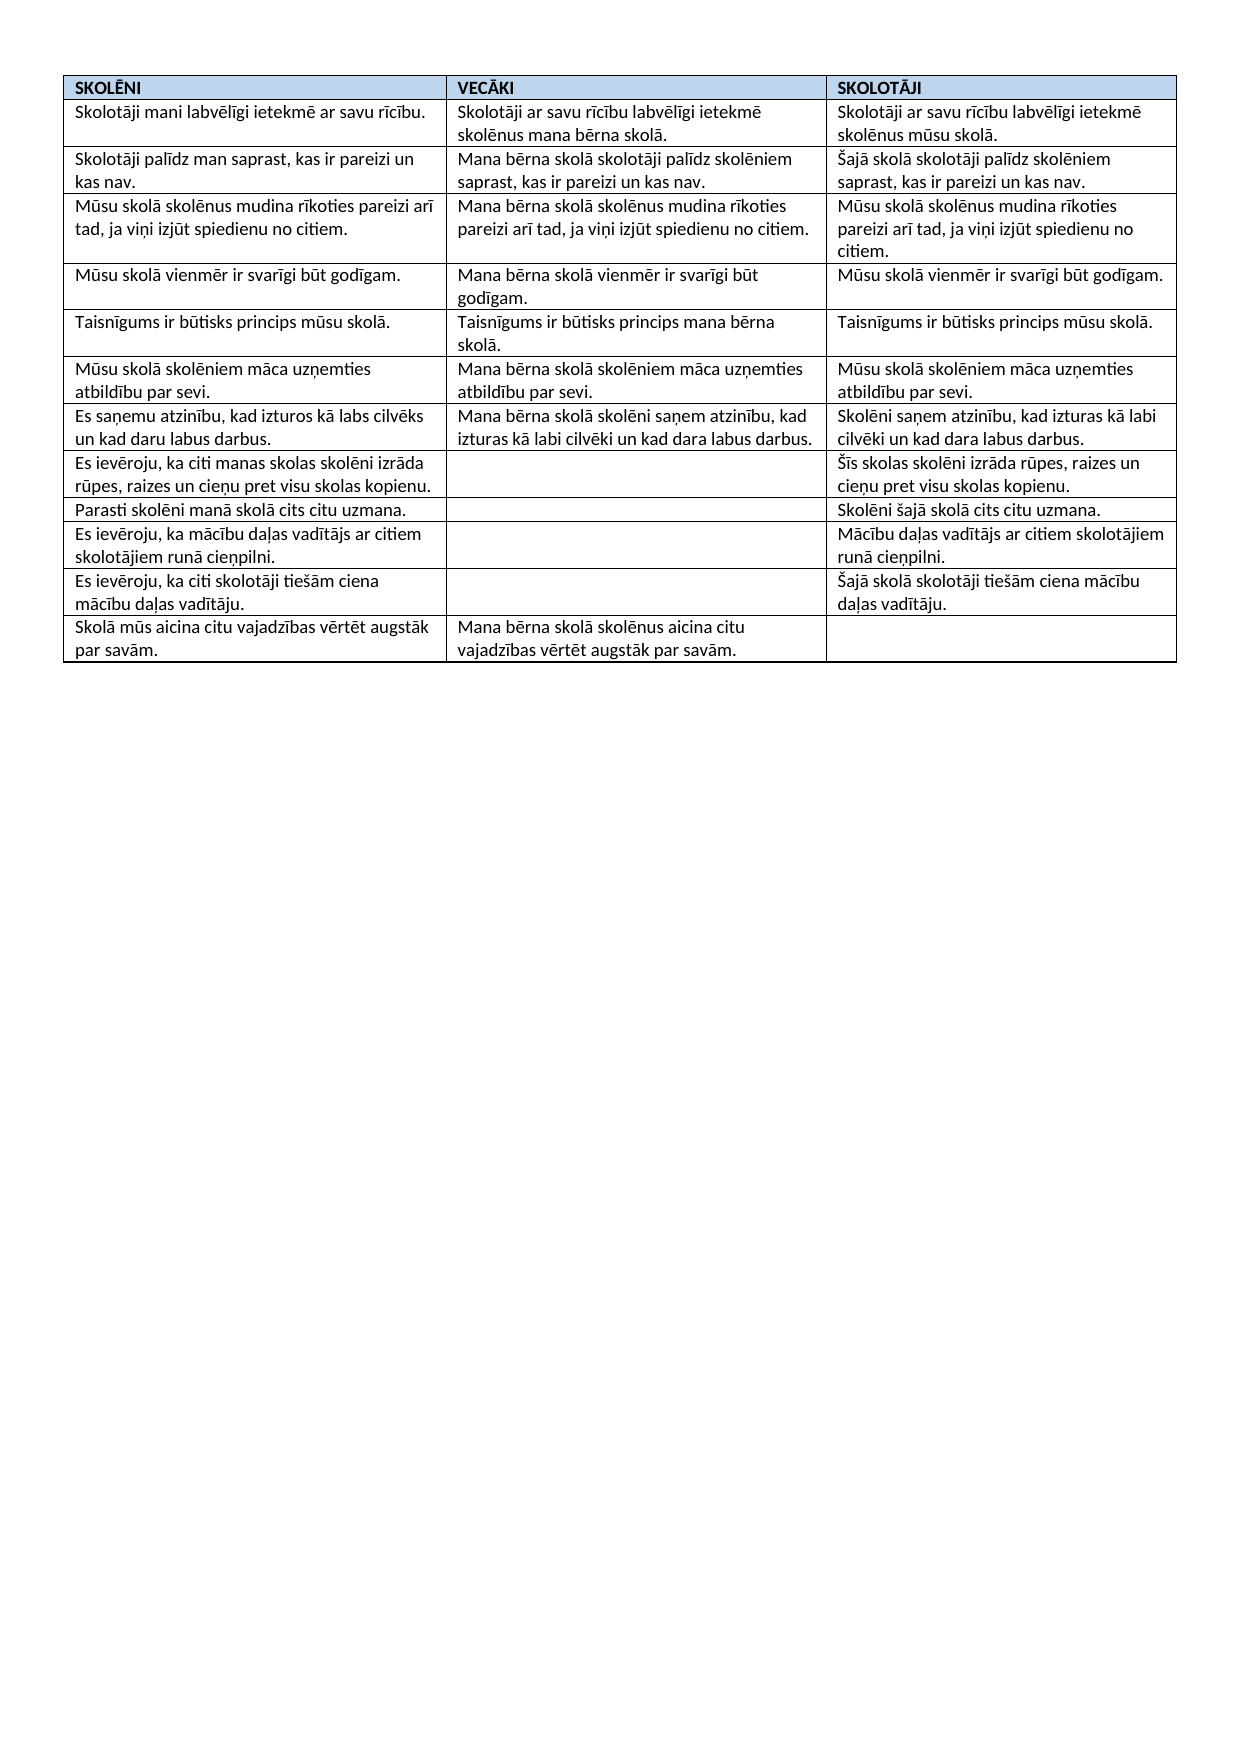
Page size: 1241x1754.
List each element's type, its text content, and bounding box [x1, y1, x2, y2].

table_cell Mana bērna skolā skolotāji palīdz skolēniem saprast, kas ir pareizi un kas nav. [447, 147, 826, 193]
table_cell Es ievēroju, ka citi skolotāji tiešām ciena mācību daļas vadītāju. [64, 569, 446, 614]
table_cell [447, 522, 826, 568]
table_cell Es ievēroju, ka citi manas skolas skolēni izrāda rūpes, raizes un cieņu pret visu skolas kopienu. [64, 451, 446, 497]
table_cell Mūsu skolā skolēnus mudina rīkoties pareizi arī tad, ja viņi izjūt spiedienu no citiem. [827, 194, 1176, 262]
table_header SKOLOTĀJI [827, 76, 1176, 99]
table_cell Skolotāji ar savu rīcību labvēlīgi ietekmē skolēnus mana bērna skolā. [447, 100, 826, 146]
table_cell Skolotāji mani labvēlīgi ietekmē ar savu rīcību. [64, 100, 446, 146]
table_cell Skolotāji palīdz man saprast, kas ir pareizi un kas nav. [64, 147, 446, 193]
table_cell Skolā mūs aicina citu vajadzības vērtēt augstāk par savām. [64, 616, 446, 661]
table_cell Es saņemu atzinību, kad izturos kā labs cilvēks un kad daru labus darbus. [64, 404, 446, 450]
table_cell Mana bērna skolā vienmēr ir svarīgi būt godīgam. [447, 264, 826, 309]
table_cell [447, 451, 826, 497]
table_cell Mana bērna skolā skolēnus aicina citu vajadzības vērtēt augstāk par savām. [447, 616, 826, 661]
table_cell Parasti skolēni manā skolā cits citu uzmana. [64, 498, 446, 521]
table_cell Šajā skolā skolotāji palīdz skolēniem saprast, kas ir pareizi un kas nav. [827, 147, 1176, 193]
table_cell Mūsu skolā skolēniem māca uzņemties atbildību par sevi. [827, 357, 1176, 403]
table_cell Taisnīgums ir būtisks princips mūsu skolā. [64, 310, 446, 356]
table_cell Taisnīgums ir būtisks princips mūsu skolā. [827, 310, 1176, 356]
table_cell [447, 569, 826, 614]
table_header SKOLĒNI [64, 76, 446, 99]
table_cell Mana bērna skolā skolēnus mudina rīkoties pareizi arī tad, ja viņi izjūt spiedienu no citiem. [447, 194, 826, 262]
table_cell Taisnīgums ir būtisks princips mana bērna skolā. [447, 310, 826, 356]
table_cell Mana bērna skolā skolēniem māca uzņemties atbildību par sevi. [447, 357, 826, 403]
table_cell Es ievēroju, ka mācību daļas vadītājs ar citiem skolotājiem runā cieņpilni. [64, 522, 446, 568]
table_cell Skolēni šajā skolā cits citu uzmana. [827, 498, 1176, 521]
table_cell Mūsu skolā vienmēr ir svarīgi būt godīgam. [827, 264, 1176, 309]
table_cell Mūsu skolā skolēnus mudina rīkoties pareizi arī tad, ja viņi izjūt spiedienu no citiem. [64, 194, 446, 262]
table_cell Skolēni saņem atzinību, kad izturas kā labi cilvēki un kad dara labus darbus. [827, 404, 1176, 450]
table_cell Šajā skolā skolotāji tiešām ciena mācību daļas vadītāju. [827, 569, 1176, 614]
table_cell Skolotāji ar savu rīcību labvēlīgi ietekmē skolēnus mūsu skolā. [827, 100, 1176, 146]
table_header VECĀKI [447, 76, 826, 99]
table_cell Mūsu skolā vienmēr ir svarīgi būt godīgam. [64, 264, 446, 309]
table_cell Mana bērna skolā skolēni saņem atzinību, kad izturas kā labi cilvēki un kad dara labus darbus. [447, 404, 826, 450]
table_cell [827, 616, 1176, 661]
table_cell [447, 498, 826, 521]
table_cell Mūsu skolā skolēniem māca uzņemties atbildību par sevi. [64, 357, 446, 403]
table_cell Mācību daļas vadītājs ar citiem skolotājiem runā cieņpilni. [827, 522, 1176, 568]
table_cell Šīs skolas skolēni izrāda rūpes, raizes un cieņu pret visu skolas kopienu. [827, 451, 1176, 497]
